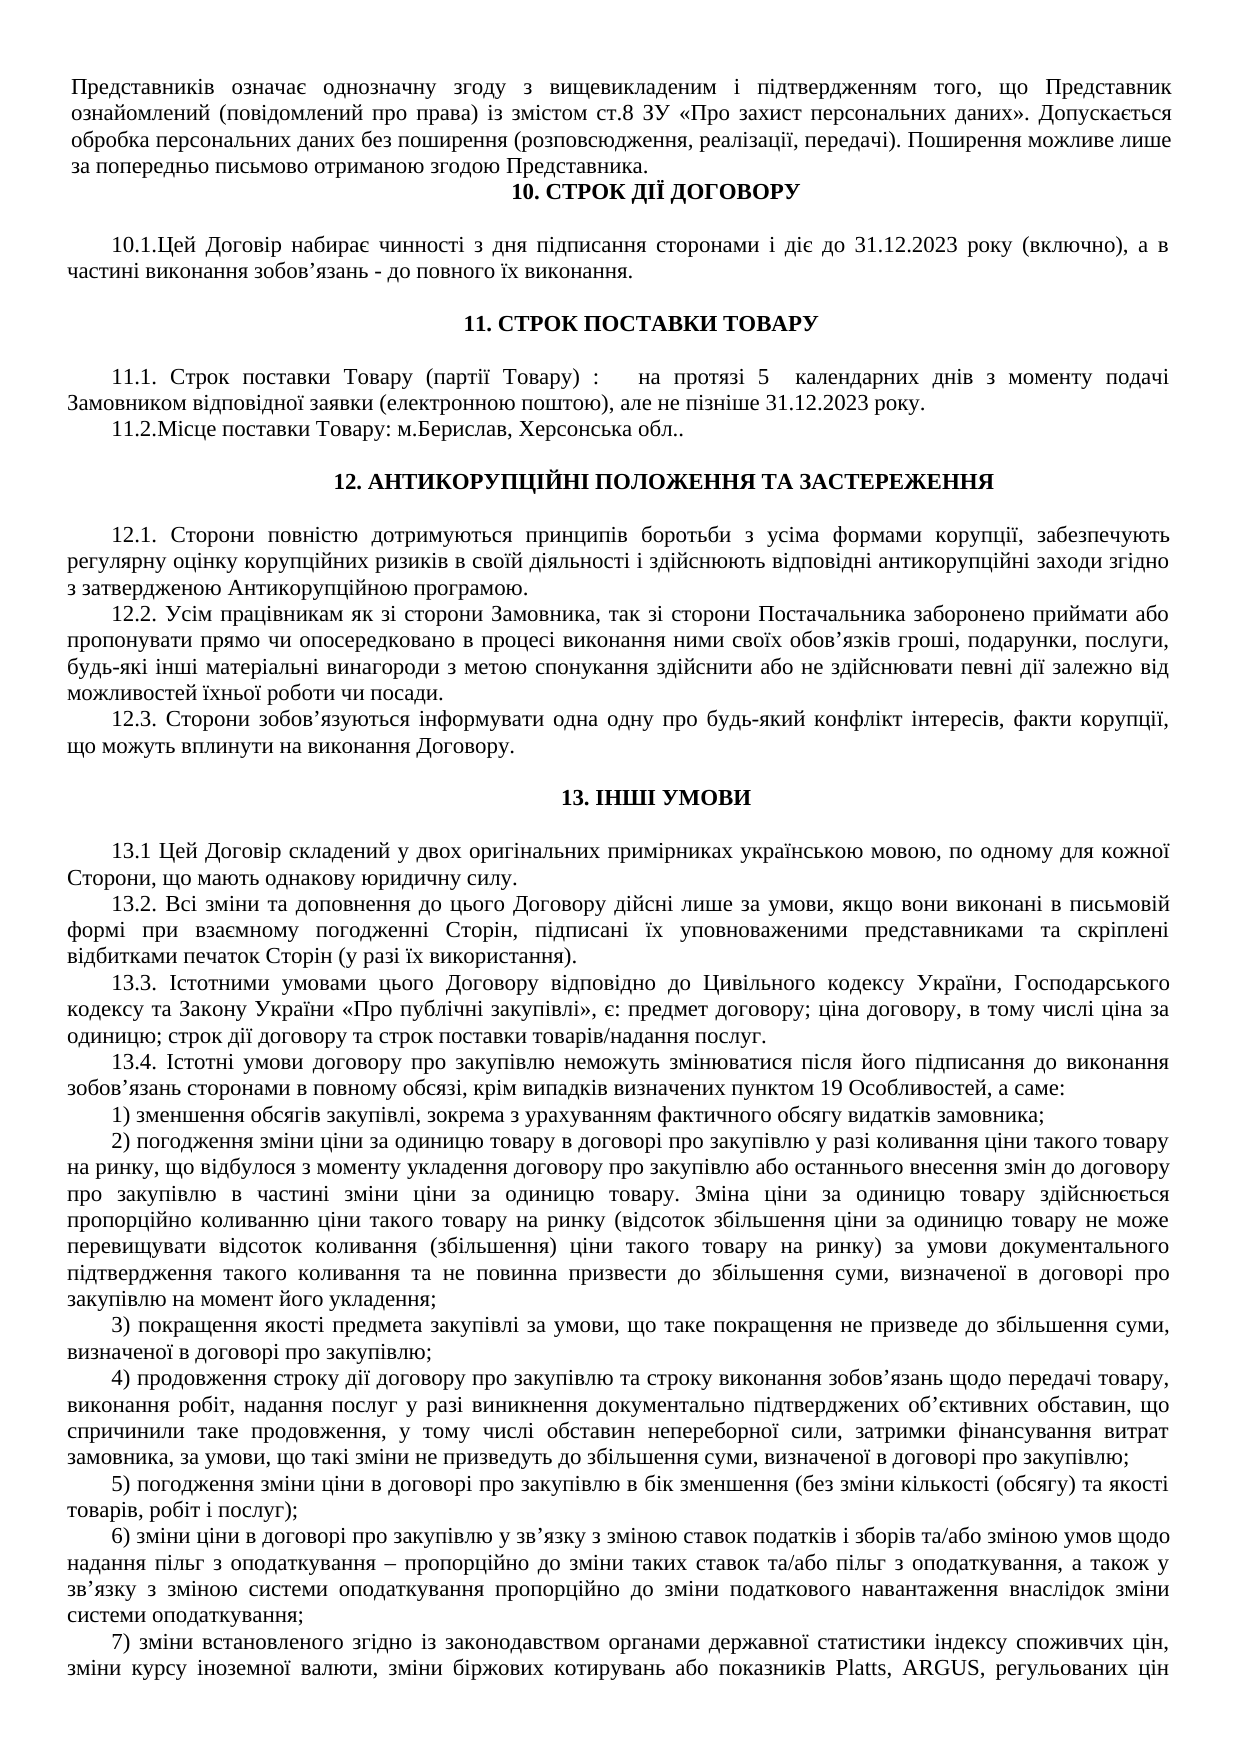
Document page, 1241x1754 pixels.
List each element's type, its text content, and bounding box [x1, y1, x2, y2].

text 12. АНТИКОРУПЦІЙНІ ПОЛОЖЕННЯ ТА ЗАСТЕРЕЖЕННЯ [127, 468, 1201, 494]
text 5) погодження зміни ціни в договорі про закупівлю в бік зменшення (без зміни кількості (обсягу) та якості товарів, робіт і послуг); [67, 1470, 1171, 1522]
text 13. ІНШІ УМОВИ [67, 784, 1171, 811]
text 13.3. Істотними умовами цього Договору відповідно до Цивільного кодексу України, Господарського кодексу та Закону України «Про публічні закупівлі», є: предмет договору; ціна договору, в тому числі ціна за одиницю; строк дії договору та строк поставки товарів/надання послуг. [67, 969, 1171, 1048]
text 13.4. Істотні умови договору про закупівлю неможуть змінюватися після його підписання до виконання зобов’язань сторонами в повному обсязі, крім випадків визначених пунктом 19 Особливостей, а саме: [67, 1048, 1171, 1101]
text 1) зменшення обсягів закупівлі, зокрема з урахуванням фактичного обсягу видатків замовника; [67, 1101, 1171, 1127]
text 12.2. Усім працівникам як зі сторони Замовника, так зі сторони Постачальника заборонено приймати або пропонувати прямо чи опосередковано в процесі виконання ними своїх обов’язків гроші, подарунки, послуги, будь-які інші матеріальні винагороди з метою спонукання здійснити або не здійснювати певні дії залежно від можливостей їхньої роботи чи посади. [67, 600, 1171, 705]
text 3) покращення якості предмета закупівлі за умови, що таке покращення не призведе до збільшення суми, визначеної в договорі про закупівлю; [67, 1312, 1171, 1364]
text 11.1. Строк поставки Товару (партії Товару) : на протязі 5 календарних днів з моменту подачі Замовником відповідної заявки (електронною поштою), але не пізніше 31.12.2023 року. [67, 363, 1171, 416]
text 10.1.Цей Договір набирає чинності з дня підписання сторонами і діє до 31.12.2023 року (включно), а в частині виконання зобов’язань - до повного їх виконання. [67, 231, 1171, 284]
text 10. СТРОК ДІЇ ДОГОВОРУ [67, 178, 1171, 205]
text 12.1. Сторони повністю дотримуються принципів боротьби з усіма формами корупції, забезпечують регулярну оцінку корупційних ризиків в своїй діяльності і здійснюють відповідні антикорупційні заходи згідно з затвердженою Антикорупційною програмою. [67, 521, 1171, 600]
text 13.1 Цей Договір складений у двох оригінальних примірниках українською мовою, по одному для кожної Сторони, що мають однакову юридичну силу. [67, 837, 1171, 890]
text 11. СТРОК ПОСТАВКИ ТОВАРУ [67, 310, 1171, 336]
text 6) зміни ціни в договорі про закупівлю у зв’язку з зміною ставок податків і зборів та/або зміною умов щодо надання пільг з оподаткування – пропорційно до зміни таких ставок та/або пільг з оподаткування, а також у зв’язку з зміною системи оподаткування пропорційно до зміни податкового навантаження внаслідок зміни системи оподаткування; [67, 1522, 1171, 1628]
text 13.2. Всі зміни та доповнення до цього Договору дійсні лише за умови, якщо вони виконані в письмовій формі при взаємному погодженні Сторін, підписані їх уповноваженими представниками та скріплені відбитками печаток Сторін (у разі їх використання). [67, 890, 1171, 969]
text 11.2.Місце поставки Товару: м.Берислав, Херсонська обл.. [67, 416, 1171, 442]
text 12.3. Сторони зобов’язуються інформувати одна одну про будь-який конфлікт інтересів, факти корупції, що можуть вплинути на виконання Договору. [67, 705, 1171, 758]
text 2) погодження зміни ціни за одиницю товару в договорі про закупівлю у разі коливання ціни такого товару на ринку, що відбулося з моменту укладення договору про закупівлю або останнього внесення змін до договору про закупівлю в частині зміни ціни за одиницю товару. Зміна ціни за одиницю товару здійснюється пропорційно коливанню ціни такого товару на ринку (відсоток збільшення ціни за одиницю товару не може перевищувати відсоток коливання (збільшення) ціни такого товару на ринку) за умови документального підтвердження такого коливання та не повинна призвести до збільшення суми, визначеної в договорі про закупівлю на момент його укладення; [67, 1127, 1171, 1312]
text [71, 73, 1174, 178]
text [67, 1628, 1171, 1681]
text 4) продовження строку дії договору про закупівлю та строку виконання зобов’язань щодо передачі товару, виконання робіт, надання послуг у разі виникнення документально підтверджених об’єктивних обставин, що спричинили таке продовження, у тому числі обставин непереборної сили, затримки фінансування витрат замовника, за умови, що такі зміни не призведуть до збільшення суми, визначеної в договорі про закупівлю; [67, 1364, 1171, 1470]
